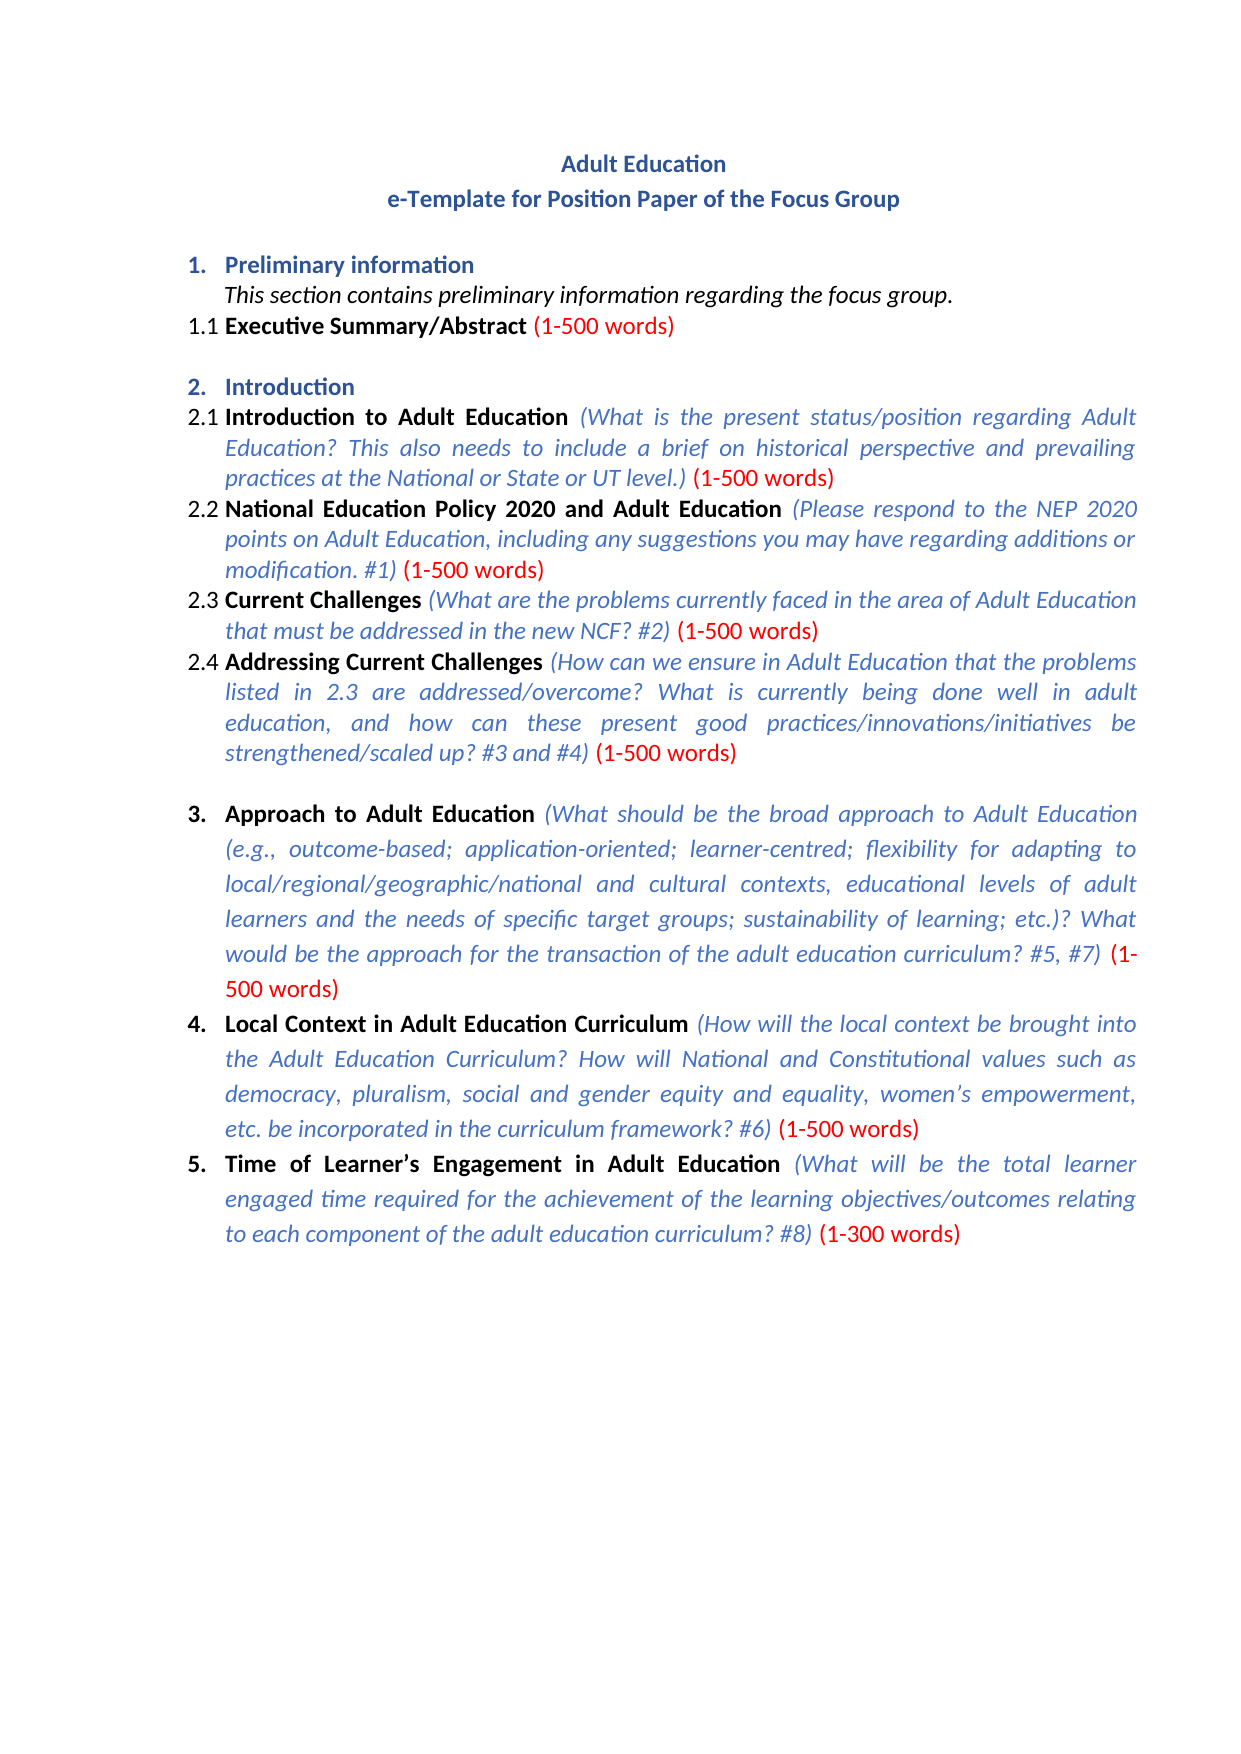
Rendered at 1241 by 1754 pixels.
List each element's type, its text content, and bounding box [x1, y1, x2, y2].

list Current Challenges (What are the problems currently faced in the area of Adult Education that must be addressed in the new NCF? #2) (1-500 words) [187, 584, 1137, 646]
list National Education Policy 2020 and Adult Education (Please respond to the NEP 2020 points on Adult Education, including any suggestions you may have regarding additions or modification. #1) (1-500 words) [187, 493, 1137, 584]
text e-Template for Position Paper of the Focus Group [385, 183, 902, 213]
subtitle Adult Education [385, 148, 902, 178]
list Local Context in Adult Education Curriculum (How will the local context be brought into the Adult Education Curriculum? How will National and Constitutional values such as democracy, pluralism, social and gender equity and equality, women’s empowerment, etc. be incorporated in the curriculum framework? #6) (1-500 words) [187, 1008, 1137, 1144]
list Executive Summary/Abstract (1-500 words) [187, 310, 1148, 340]
list Introduction to Adult Education (What is the present status/position regarding Adult Education? This also needs to include a brief on historical perspective and prevailing practices at the National or State or UT level.) (1-500 words) [187, 401, 1137, 493]
text This section contains preliminary information regarding the focus group. [224, 279, 1148, 310]
list Preliminary information [187, 249, 1148, 279]
list Addressing Current Challenges (How can we ensure in Adult Education that the problems listed in 2.3 are addressed/overcome? What is currently being done well in adult education, and how can these present good practices/innovations/initiatives be strengthened/scaled up? #3 and #4) (1-500 words) [187, 646, 1137, 768]
list Introduction [187, 371, 1148, 401]
list Time of Learner’s Engagement in Adult Education (What will be the total learner engaged time required for the achievement of the learning objectives/outcomes relating to each component of the adult education curriculum? #8) (1-300 words) [187, 1148, 1137, 1249]
list Approach to Adult Education (What should be the broad approach to Adult Education (e.g., outcome-based; application-oriented; learner-centred; flexibility for adapting to local/regional/geographic/national and cultural contexts, educational levels of adult learners and the needs of specific target groups; sustainability of learning; etc.)? What would be the approach for the transaction of the adult education curriculum? #5, #7) (1- 500 words) [187, 798, 1138, 1004]
